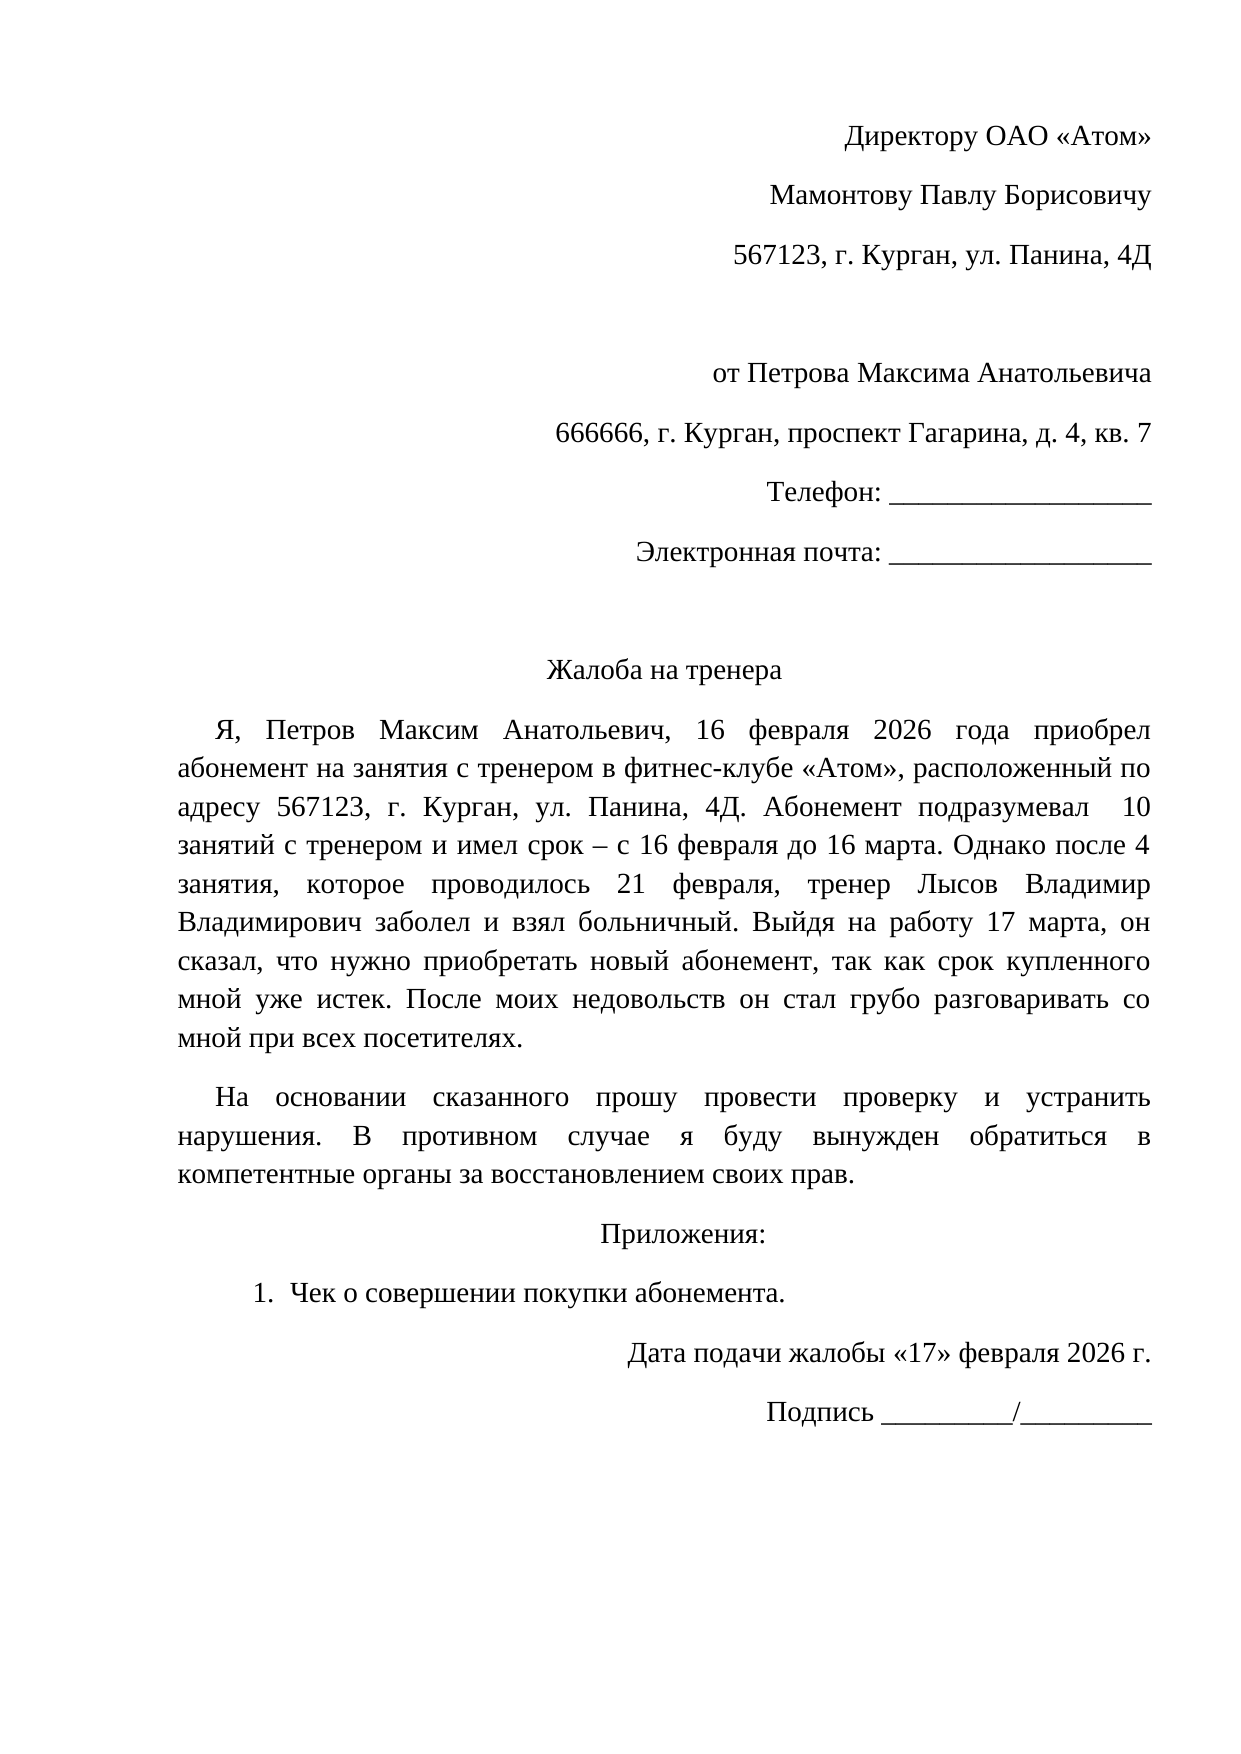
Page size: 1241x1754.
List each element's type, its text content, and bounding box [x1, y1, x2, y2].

text Жалоба на тренера [177, 652, 1152, 686]
text На основании сказанного прошу провести проверку и устранить нарушения. В противном случае я буду вынужден обратиться в компетентные органы за восстановлением своих прав. [177, 1079, 1152, 1190]
text Я, Петров Максим Анатольевич, 16 февраля 2026 года приобрел абонемент на занятия с тренером в фитнес-клубе «Атом», расположенный по адресу 567123, г. Курган, ул. Панина, 4Д. Абонемент подразумевал 10 занятий с тренером и имел срок – с 16 февраля до 16 марта. Однако после 4 занятия, которое проводилось 21 февраля, тренер Лысов Владимир Владимирович заболел и взял больничный. Выйдя на работу 17 марта, он сказал, что нужно приобретать новый абонемент, так как срок купленного мной уже истек. После моих недовольств он стал грубо разговаривать со мной при всех посетителях. [177, 712, 1152, 1054]
text 666666, г. Курган, проспект Гагарина, д. 4, кв. 7 [177, 415, 1152, 448]
text Электронная почта: __________________ [177, 534, 1152, 567]
text 567123, г. Курган, ул. Панина, 4Д [177, 237, 1152, 270]
text Телефон: __________________ [177, 474, 1152, 508]
text Мамонтову Павлу Борисовичу [177, 177, 1152, 211]
text от Петрова Максима Анатольевича [177, 356, 1152, 389]
text Подпись _________/_________ [177, 1394, 1152, 1428]
text Директору ОАО «Атом» [177, 118, 1152, 152]
list Чек о совершении покупки абонемента. [252, 1275, 1152, 1309]
text Дата подачи жалобы «17» февраля 2026 г. [177, 1335, 1152, 1368]
text Приложения: [177, 1216, 1152, 1249]
